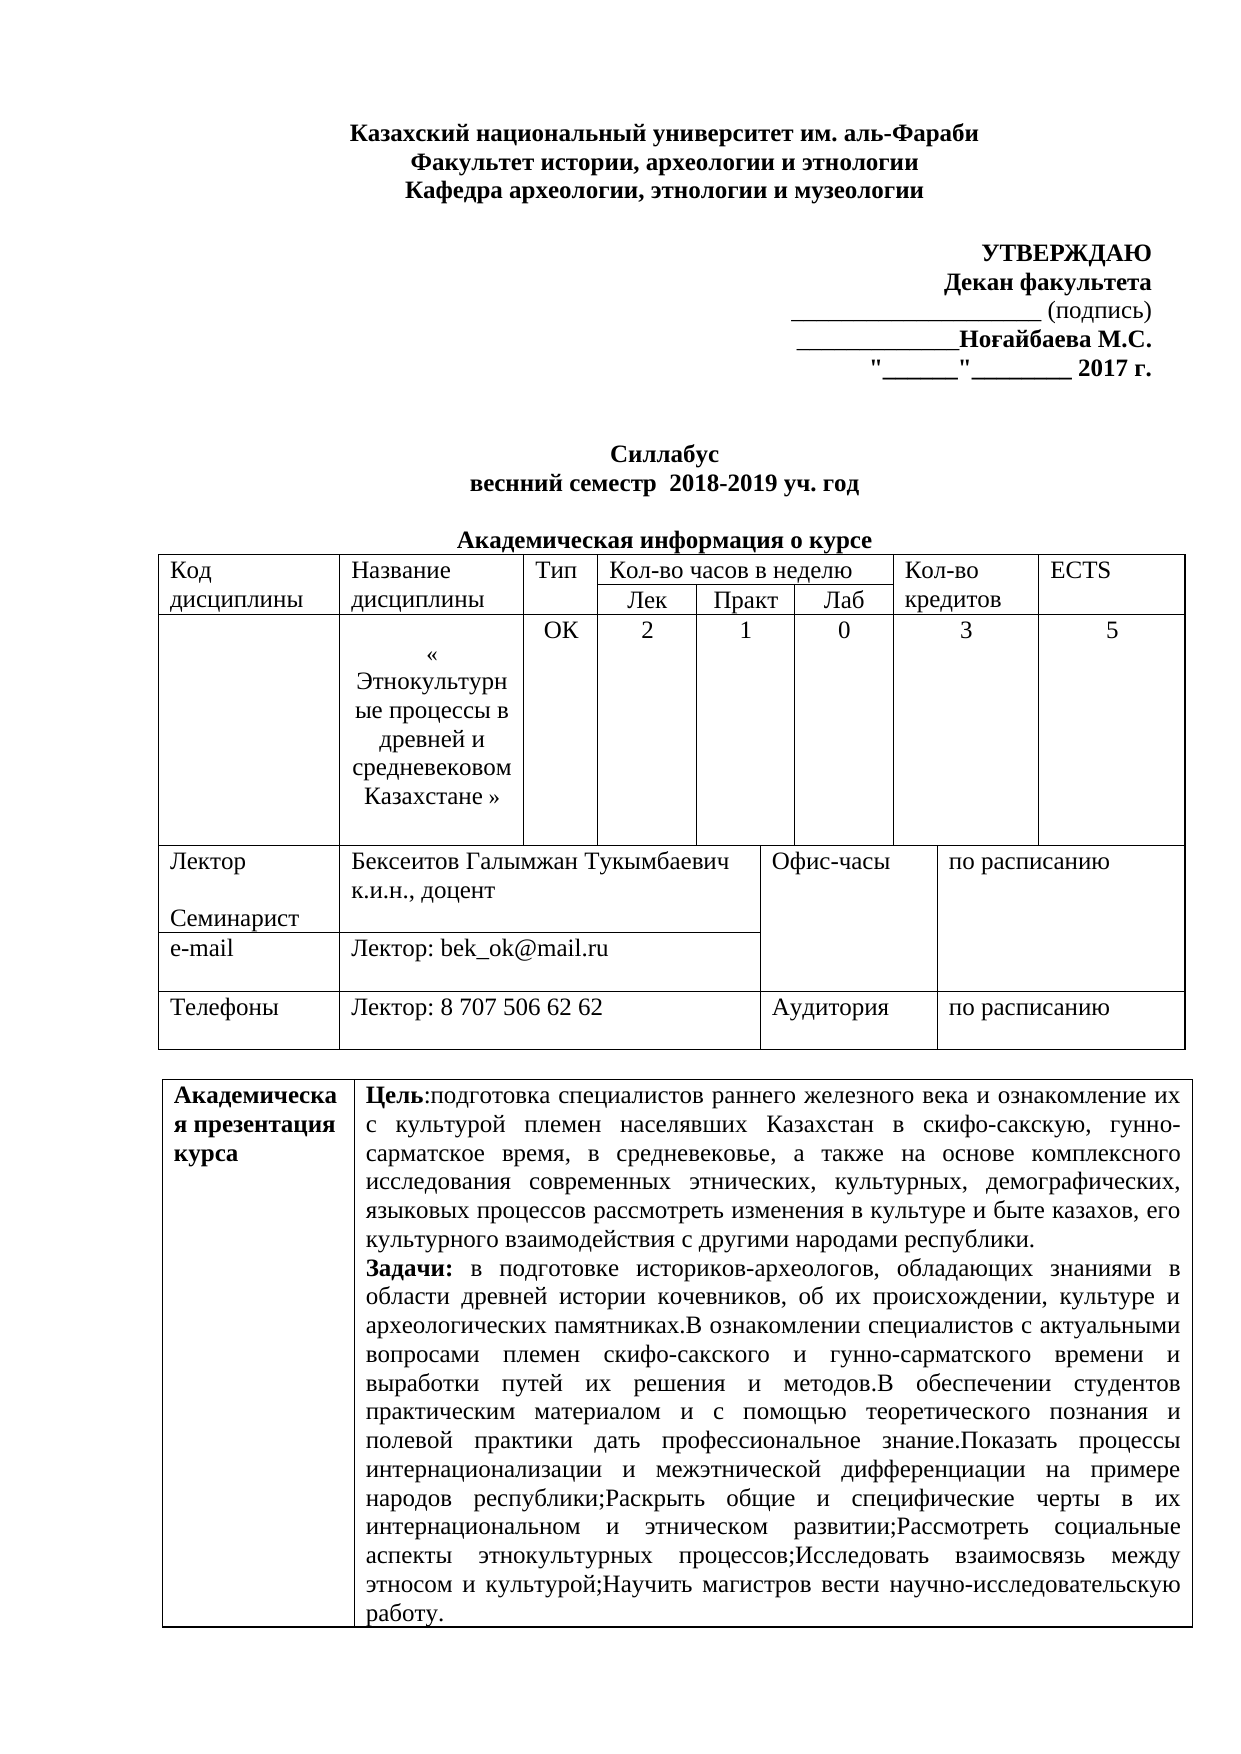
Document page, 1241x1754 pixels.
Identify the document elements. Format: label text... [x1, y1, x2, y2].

text ____________________ (подпись) [177, 295, 1152, 324]
table_cell Телефоны [159, 992, 339, 1049]
table_cell по расписанию [938, 992, 1184, 1049]
table_header ECTS [1039, 555, 1184, 614]
table_cell Лектор: 8 707 506 62 62 [340, 992, 760, 1049]
table_cell 5 [1039, 615, 1184, 845]
text "______"________ 2017 г. [177, 353, 1152, 382]
text _____________Ноғайбаева М.С. [177, 324, 1152, 353]
table_cell по расписанию [938, 846, 1184, 991]
table_header Название дисциплины [340, 555, 523, 614]
table_cell Практ [697, 585, 794, 614]
table_cell Лектор Семинарист [159, 846, 339, 932]
table_header Тип [524, 555, 597, 614]
table_cell 1 [697, 615, 794, 845]
table_cell «Этнокультурные процессы в древней и средневековом Казахстане » [340, 615, 523, 845]
text УТВЕРЖДАЮ [177, 238, 1152, 267]
table_cell [159, 615, 339, 845]
table_cell 2 [598, 615, 696, 845]
text Казахский национальный университет им. аль-Фараби [177, 118, 1152, 147]
table_header Код дисциплины [159, 555, 339, 614]
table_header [355, 1080, 1192, 1626]
text Факультет истории, археологии и этнологии [177, 147, 1152, 176]
text веснний семестр 2018-2019 уч. год [177, 468, 1152, 497]
table_cell e-mail [159, 933, 339, 991]
table_cell Аудитория [761, 992, 937, 1049]
table_cell Лек [598, 585, 696, 614]
table_cell ОК [524, 615, 597, 845]
table_cell Лаб [795, 585, 893, 614]
table_cell 3 [894, 615, 1038, 845]
table_cell Бексеитов Галымжан Тукымбаевич к.и.н., доцент [340, 846, 760, 932]
text Кафедра археологии, этнологии и музеологии [177, 176, 1152, 204]
text Силлабус [177, 439, 1152, 468]
table_cell 0 [795, 615, 893, 845]
table_header Кол-во кредитов [894, 555, 1038, 614]
table_cell Офис-часы [761, 846, 937, 991]
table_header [163, 1080, 354, 1626]
text Академическая информация о курсе [177, 525, 1152, 554]
text Декан факультета [177, 267, 1152, 295]
table_cell Лектор: bek_ok@mail.ru [340, 933, 760, 991]
table_header Кол-во часов в неделю [598, 555, 893, 584]
